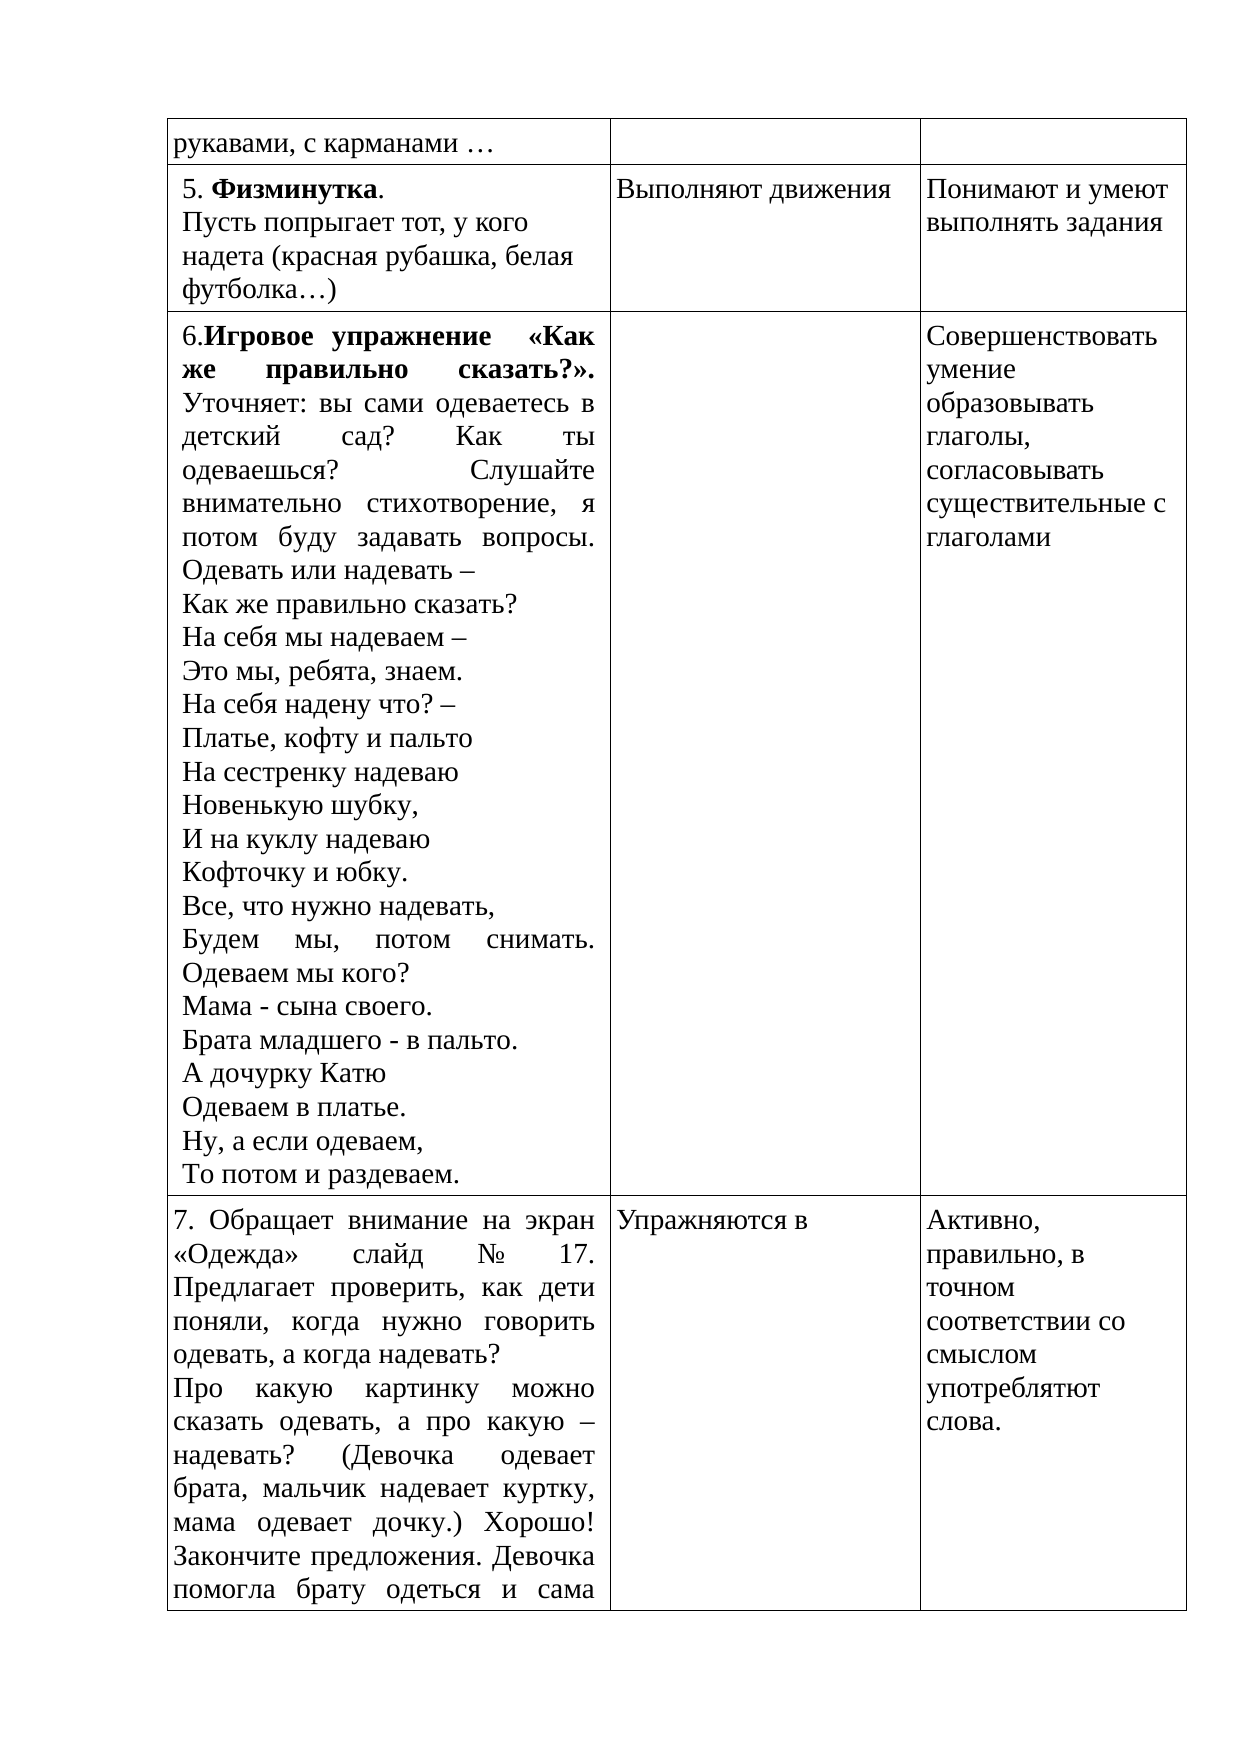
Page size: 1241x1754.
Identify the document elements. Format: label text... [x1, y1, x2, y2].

table_cell Упражняются в [611, 1196, 920, 1610]
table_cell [168, 1196, 610, 1610]
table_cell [168, 119, 610, 164]
table_cell [611, 312, 920, 1195]
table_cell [921, 1196, 1186, 1610]
table_cell Понимают и умеют выполнять задания [921, 165, 1186, 311]
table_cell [611, 119, 920, 164]
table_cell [921, 119, 1186, 164]
table_cell 6.Игровое упражнение «Как же правильно сказать?». Уточняет: вы сами одеваетесь в детский сад? Как ты одеваешься? Слушайте внимательно стихотворение, я потом буду задавать вопросы. Одевать или надевать – Как же правильно сказать? На себя мы надеваем – Это мы, ребята, знаем. На себя надену что? – Платье, кофту и пальто На сестренку надеваю Новенькую шубку, И на куклу надеваю Кофточку и юбку. Все, что нужно надевать, Будем мы, потом снимать. Одеваем мы кого? Мама - сына своего. Брата младшего - в пальто. А дочурку Катю Одеваем в платье. Ну, а если одеваем, То потом и раздеваем. [168, 312, 610, 1195]
table_cell Выполняют движения [611, 165, 920, 311]
table_cell 5. Физминутка. Пусть попрыгает тот, у кого надета (красная рубашка, белая футболка…) [168, 165, 610, 311]
table_cell Совершенствовать умение образовывать глаголы, согласовывать существительные с глаголами [921, 312, 1186, 1195]
